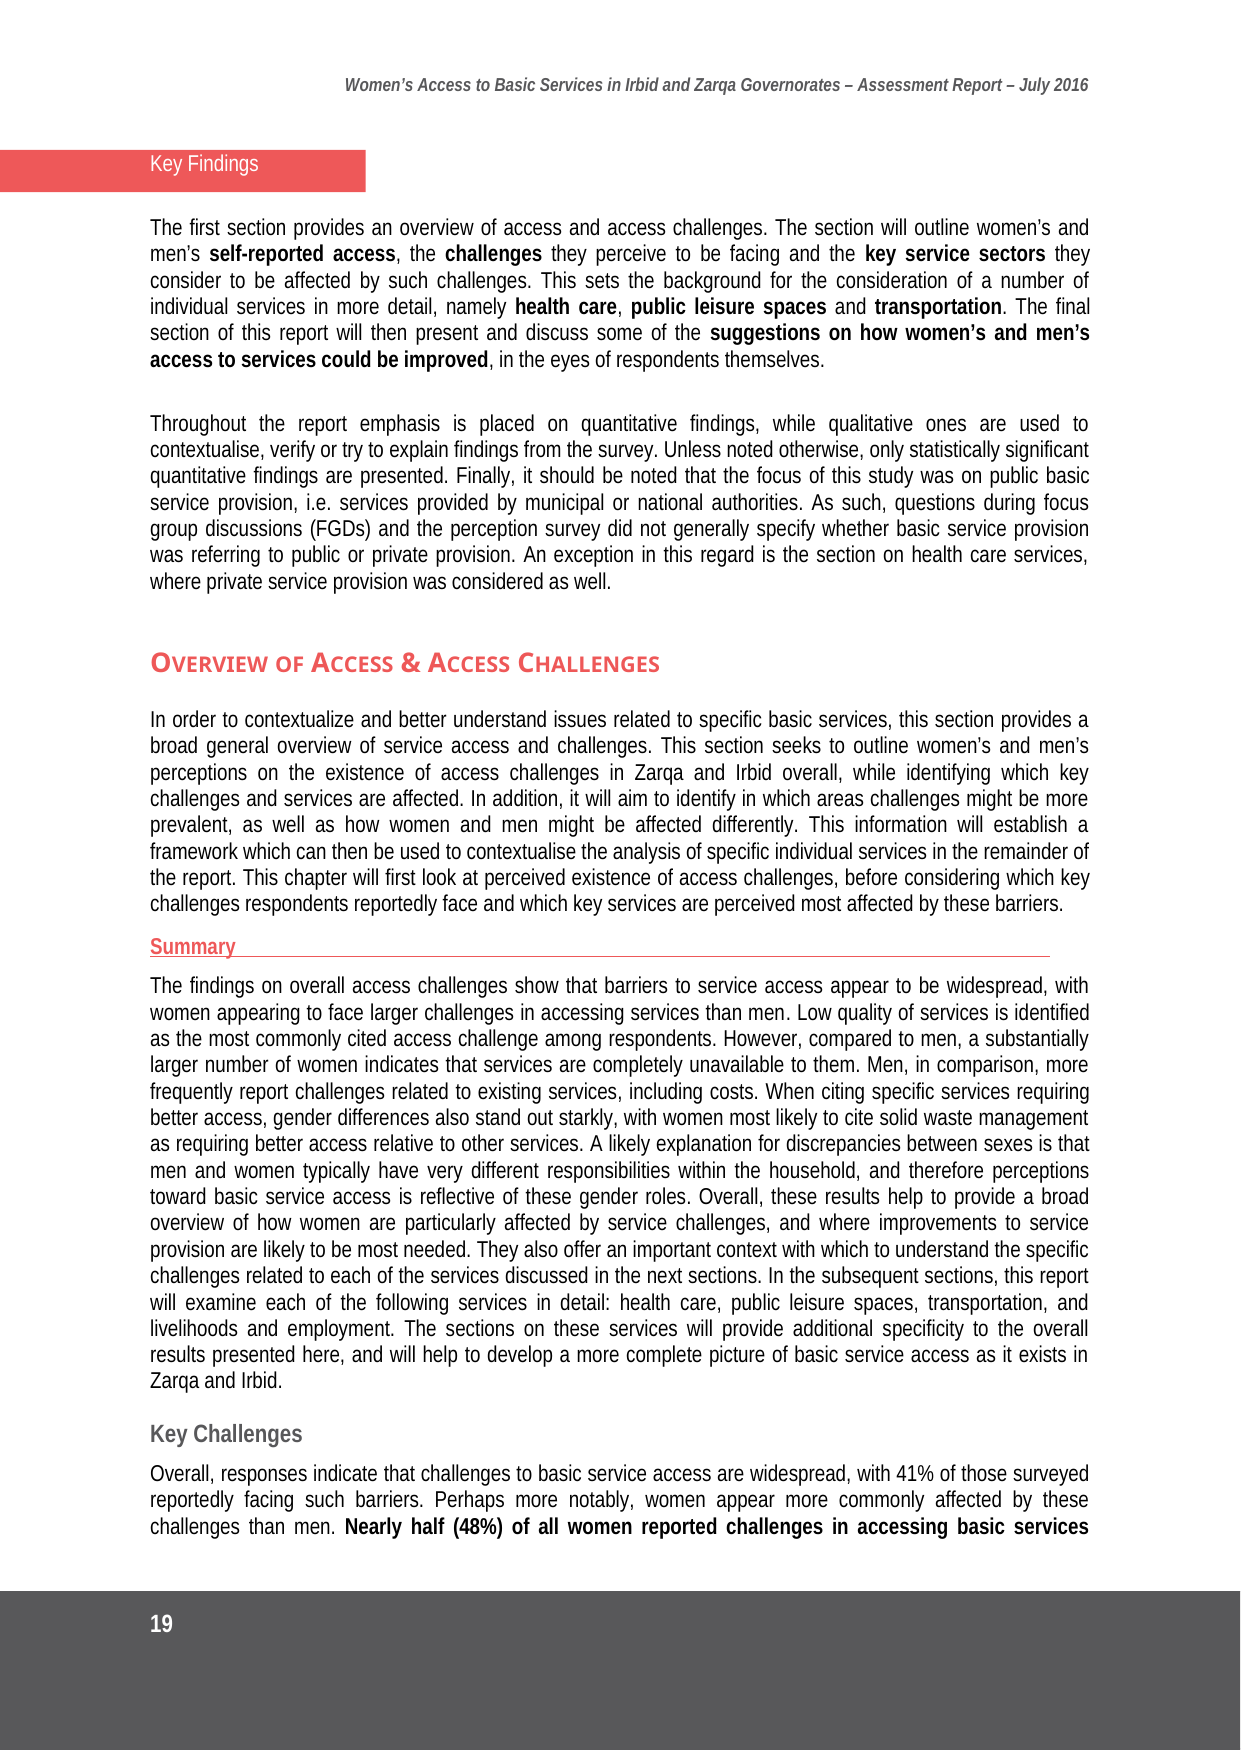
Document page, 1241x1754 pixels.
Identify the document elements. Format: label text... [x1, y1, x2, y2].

text In order to contextualize and better understand issues related to specific basic services, this section provides a broad general overview of service access and challenges. This section seeks to outline women’s and men’s perceptions on the existence of access challenges in Zarqa and Irbid overall, while identifying which key challenges and services are affected. In addition, it will aim to identify in which areas challenges might be more prevalent, as well as how women and men might be affected differently. This information will establish a framework which can then be used to contextualise the analysis of specific individual services in the remainder of the report. This chapter will first look at perceived existence of access challenges, before considering which key challenges respondents reportedly face and which key services are perceived most affected by these barriers. [150, 706, 1090, 917]
text Key Challenges [150, 1419, 1090, 1447]
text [150, 1460, 1090, 1539]
text Overview of Access & Access Challenges [150, 644, 1090, 681]
text The findings on overall access challenges show that barriers to service access appear to be widespread, with women appearing to face larger challenges in accessing services than men. Low quality of services is identified as the most commonly cited access challenge among respondents. However, compared to men, a substantially larger number of women indicates that services are completely unavailable to them. Men, in comparison, more frequently report challenges related to existing services, including costs. When citing specific services requiring better access, gender differences also stand out starkly, with women most likely to cite solid waste management as requiring better access relative to other services. A likely explanation for discrepancies between sexes is that men and women typically have very different responsibilities within the household, and therefore perceptions toward basic service access is reflective of these gender roles. Overall, these results help to provide a broad overview of how women are particularly affected by service challenges, and where improvements to service provision are likely to be most needed. They also offer an important context with which to understand the specific challenges related to each of the services discussed in the next sections. In the subsequent sections, this report will examine each of the following services in detail: health care, public leisure spaces, transportation, and livelihoods and employment. The sections on these services will provide additional specificity to the overall results presented here, and will help to develop a more complete picture of basic service access as it exists in Zarqa and Irbid. [150, 972, 1090, 1394]
text The first section provides an overview of access and access challenges. The section will outline women’s and men’s self-reported access, the challenges they perceive to be facing and the key service sectors they consider to be affected by such challenges. This sets the background for the consideration of a number of individual services in more detail, namely health care, public leisure spaces and transportation. The final section of this report will then present and discuss some of the suggestions on how women’s and men’s access to services could be improved, in the eyes of respondents themselves. [150, 214, 1090, 372]
text Throughout the report emphasis is placed on quantitative findings, while qualitative ones are used to contextualise, verify or try to explain findings from the survey. Unless noted otherwise, only statistically significant quantitative findings are presented. Finally, it should be noted that the focus of this study was on public basic service provision, i.e. services provided by municipal or national authorities. As such, questions during focus group discussions (FGDs) and the perception survey did not generally specify whether basic service provision was referring to public or private provision. An exception in this regard is the section on health care services, where private service provision was considered as well. [150, 409, 1090, 594]
subtitle Summary [150, 933, 1090, 960]
